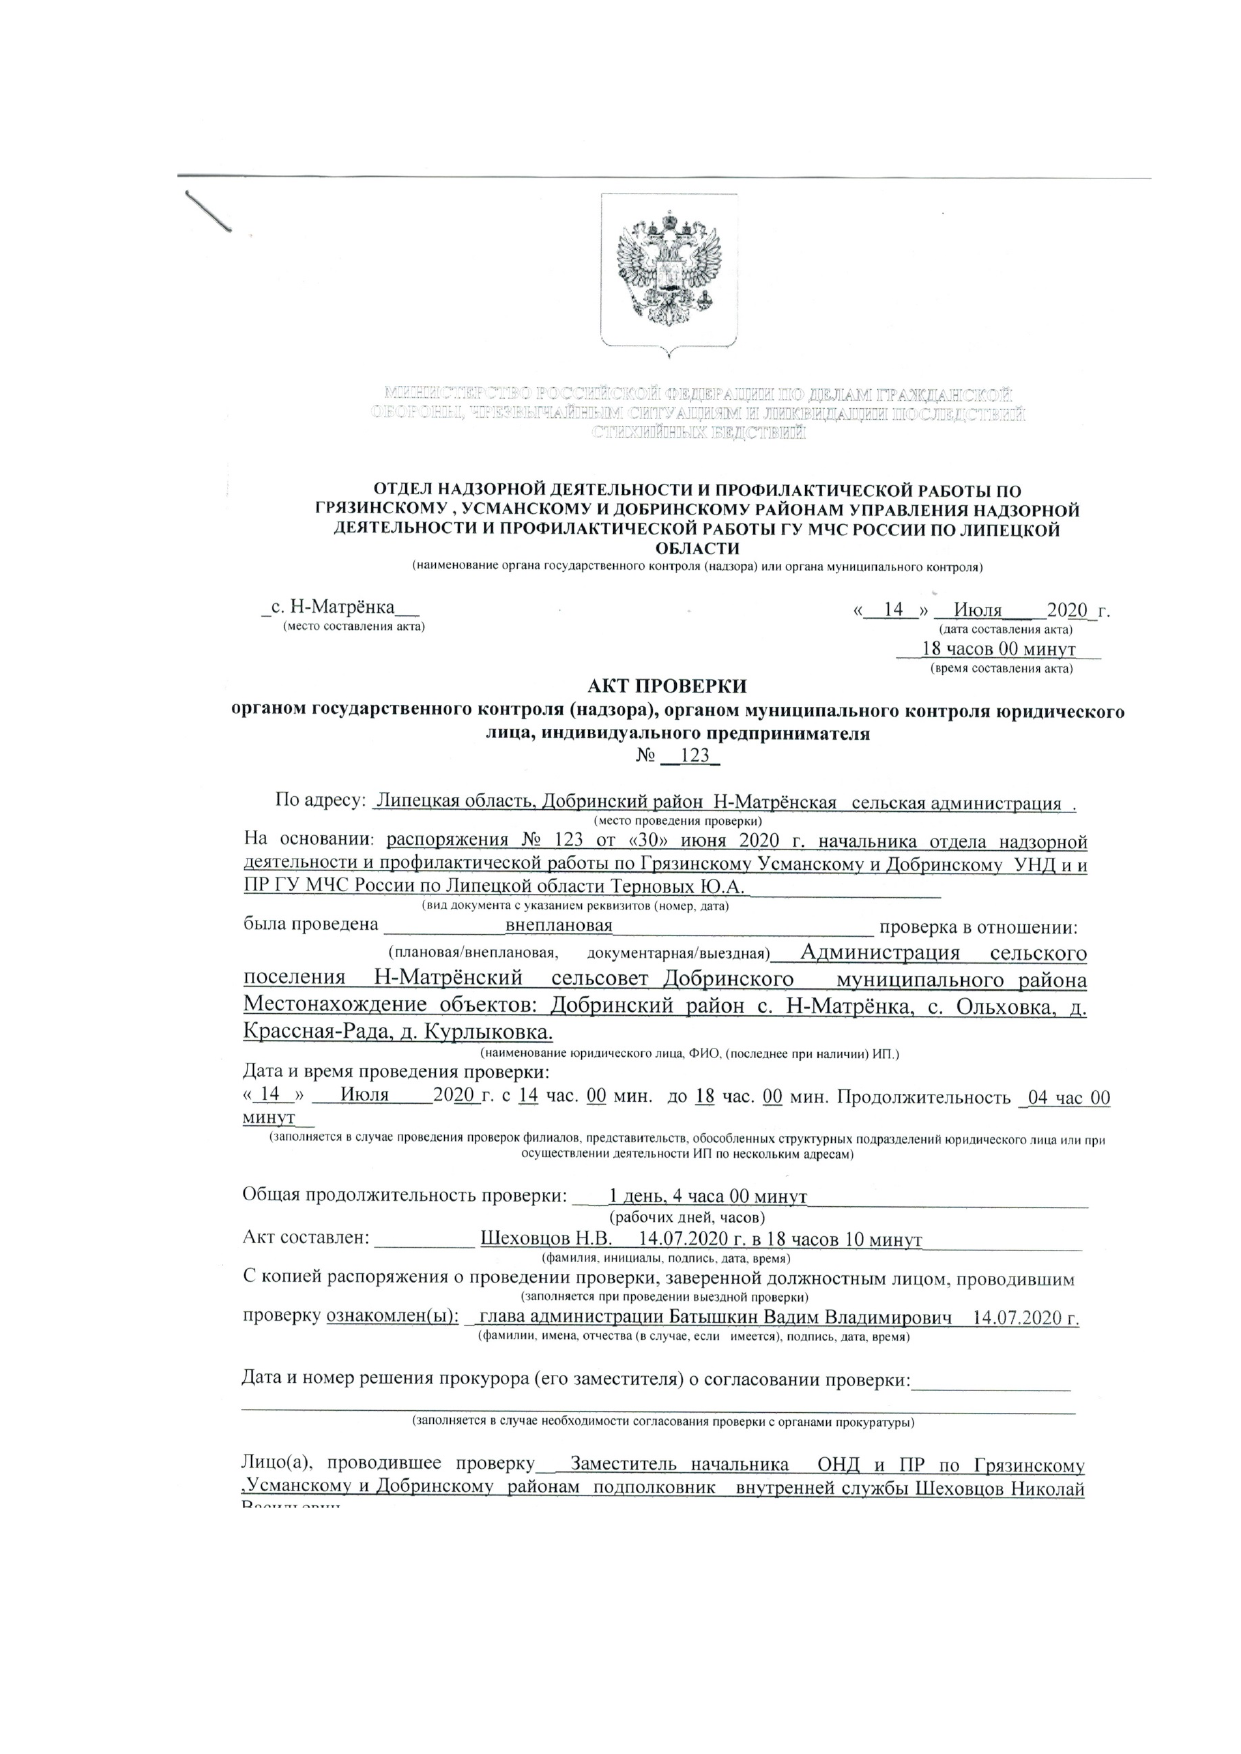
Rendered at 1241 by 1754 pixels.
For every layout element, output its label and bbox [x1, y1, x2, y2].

picture [177, 118, 1152, 1508]
